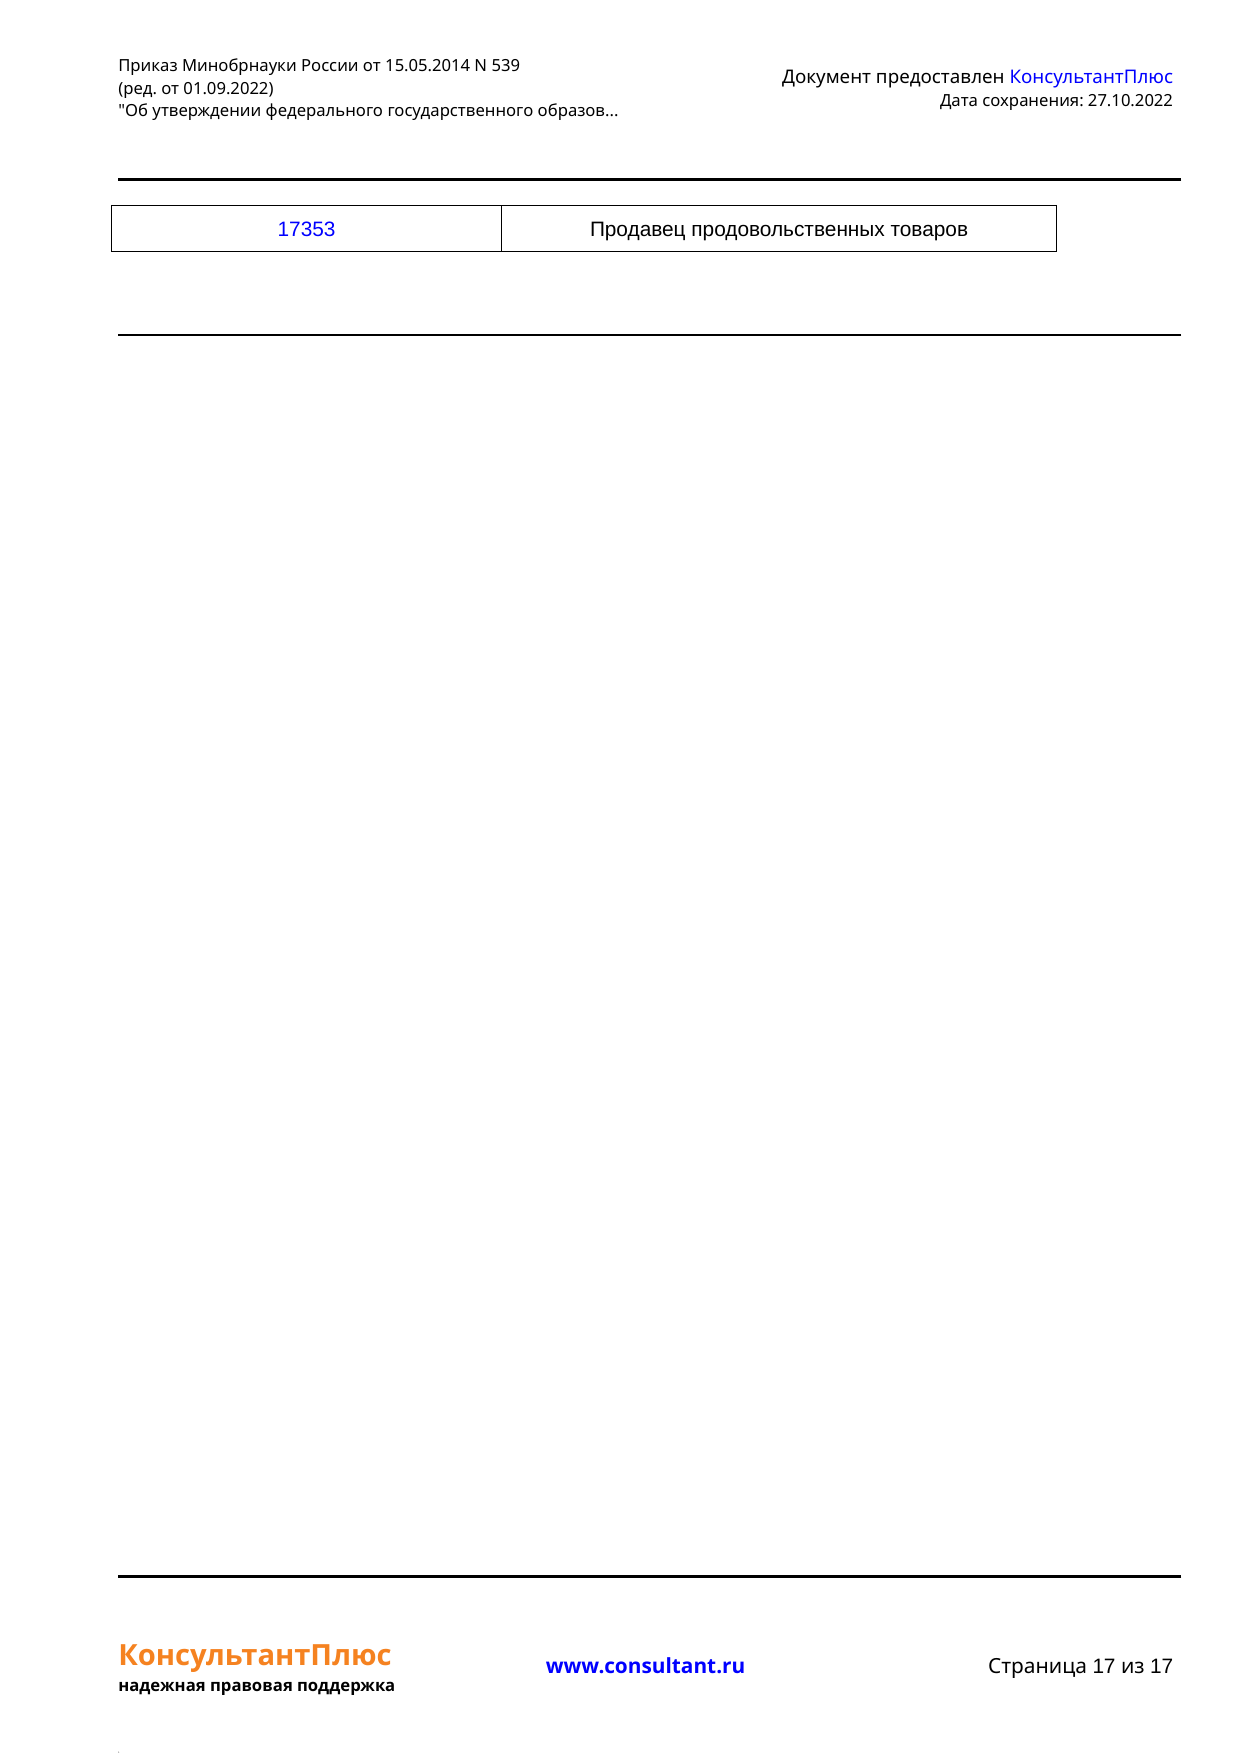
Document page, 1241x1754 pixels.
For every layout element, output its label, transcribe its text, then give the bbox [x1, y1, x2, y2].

table_cell 17353 [112, 206, 501, 251]
table_cell Продавец продовольственных товаров [502, 206, 1056, 251]
